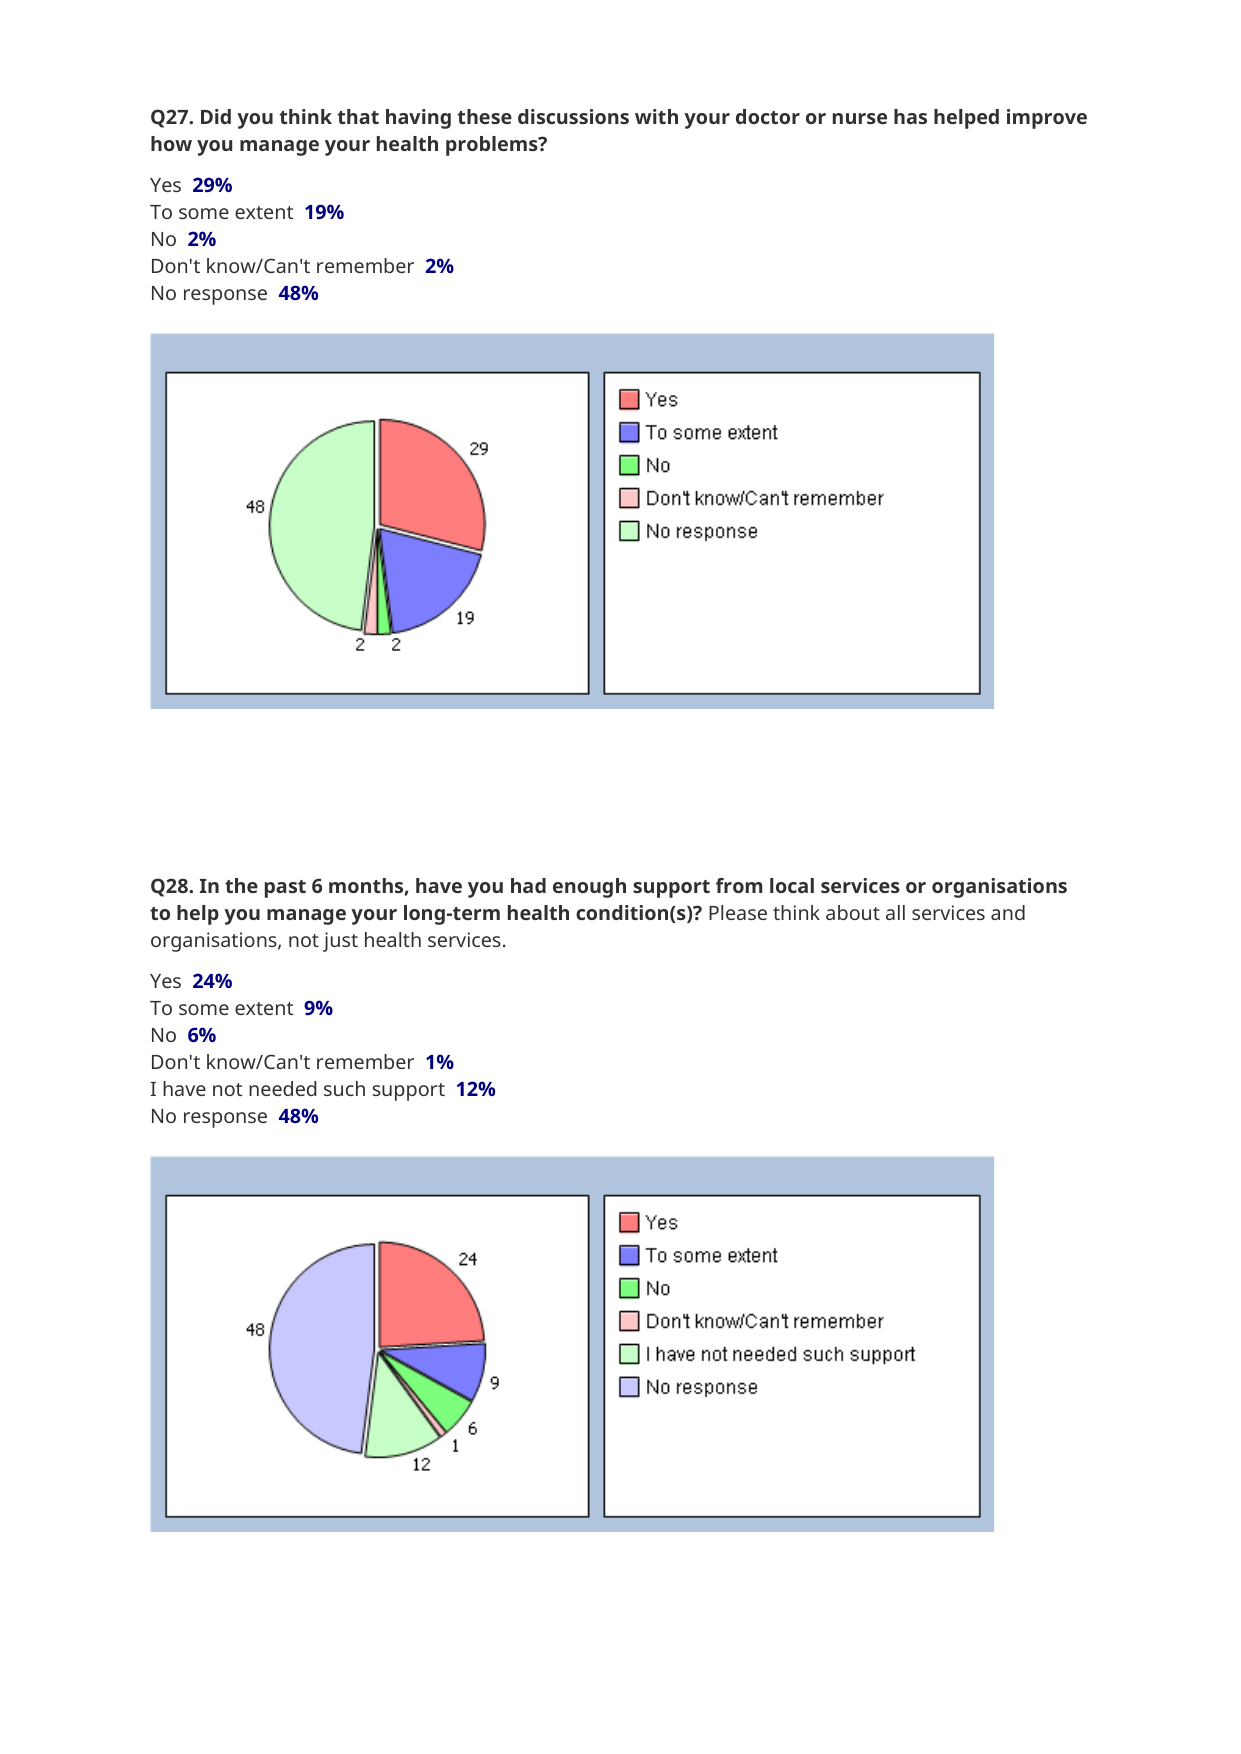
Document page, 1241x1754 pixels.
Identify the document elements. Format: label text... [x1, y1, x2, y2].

text To some extent 19% [150, 198, 1090, 225]
text Yes 29% [150, 171, 1090, 198]
text Yes 24% [150, 967, 1090, 994]
text No 6% [150, 1021, 1090, 1048]
picture [150, 333, 995, 709]
text Don't know/Can't remember 1% [150, 1048, 1090, 1075]
text Q27. Did you think that having these discussions with your doctor or nurse has helped improve how you manage your health problems? [150, 103, 1090, 157]
text Don't know/Can't remember 2% [150, 252, 1090, 279]
text No response 48% [150, 279, 1090, 306]
text To some extent 9% [150, 994, 1090, 1021]
picture [150, 1156, 995, 1532]
text I have not needed such support 12% [150, 1075, 1090, 1102]
text No response 48% [150, 1102, 1090, 1129]
text No 2% [150, 225, 1090, 252]
text Q28. In the past 6 months, have you had enough support from local services or organisations to help you manage your long-term health condition(s)? Please think about all services and organisations, not just health services. [150, 872, 1090, 953]
